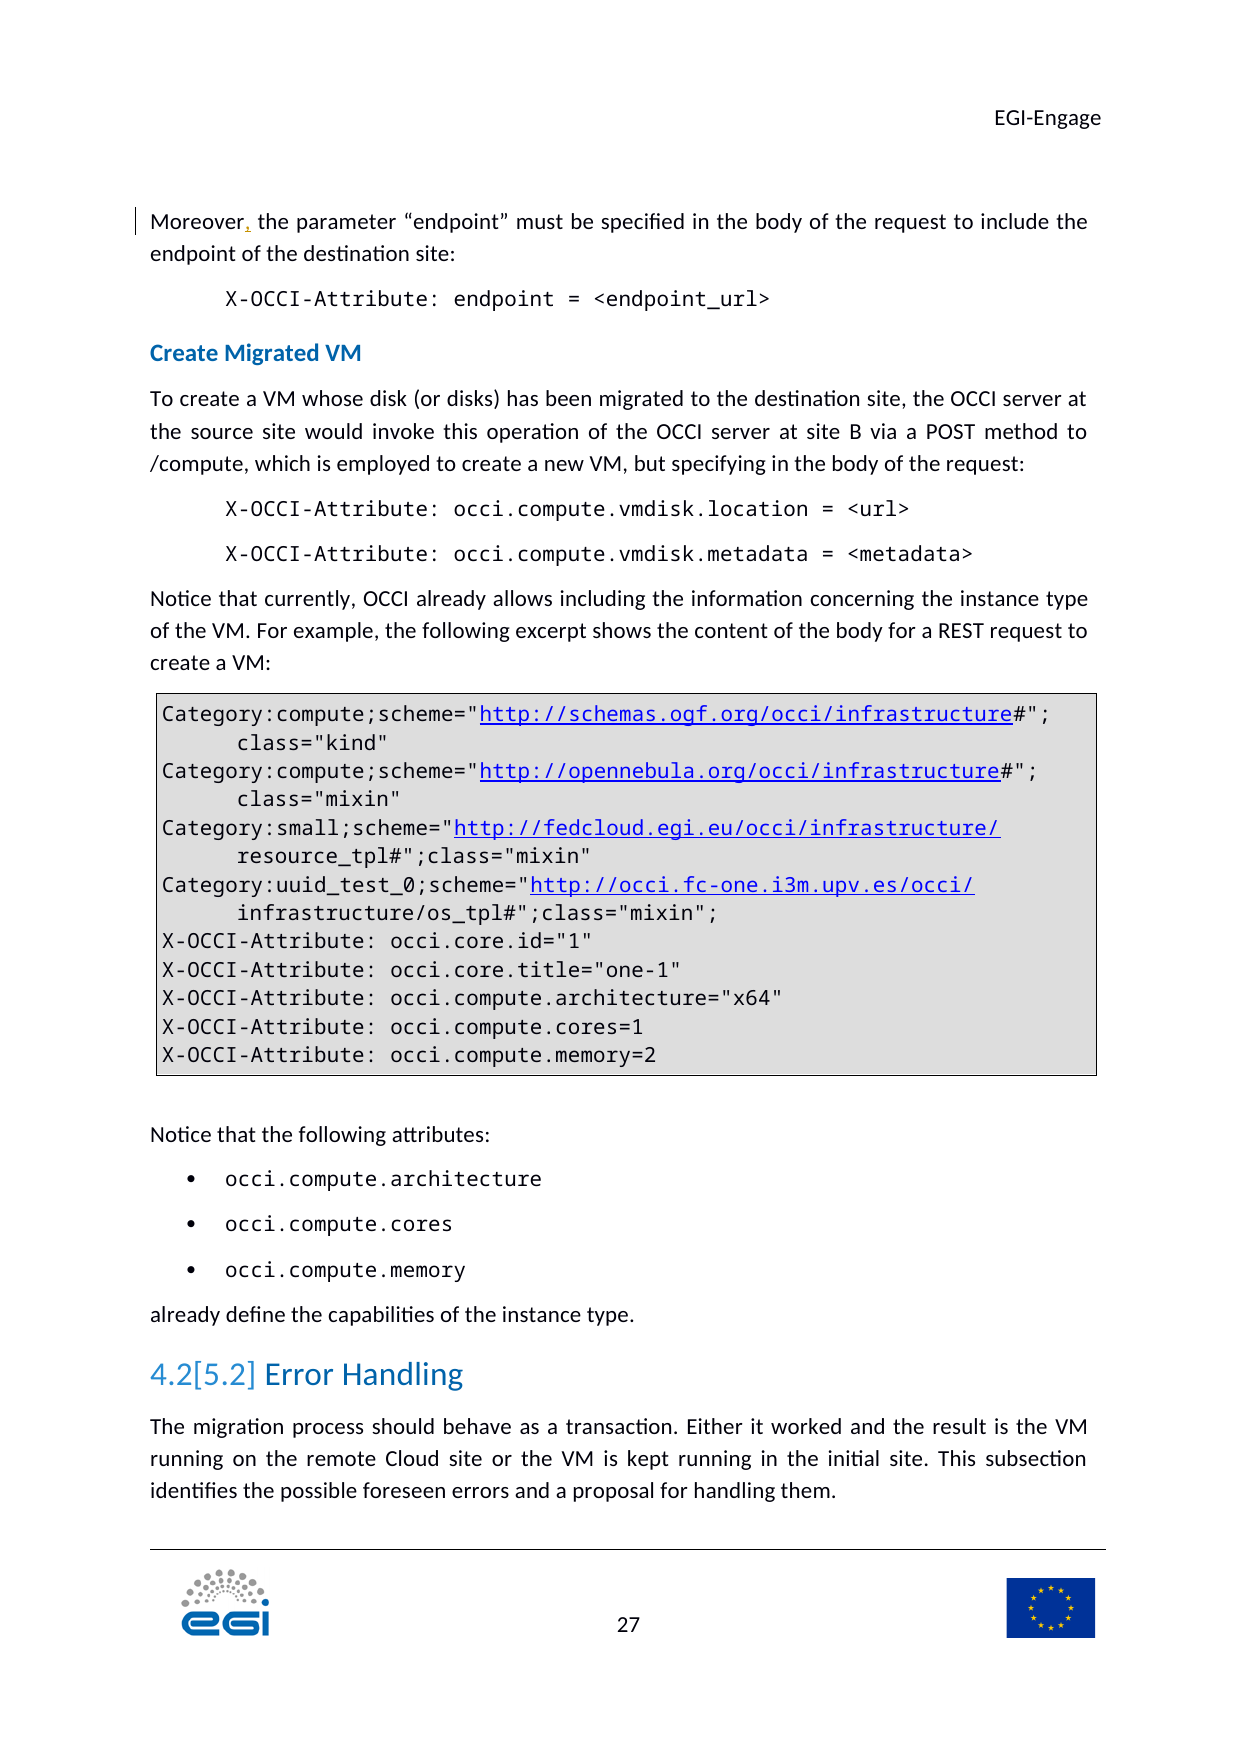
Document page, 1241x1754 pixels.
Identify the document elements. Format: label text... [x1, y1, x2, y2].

text already define the capabilities of the instance type. [150, 1300, 1090, 1328]
text To create a VM whose disk (or disks) has been migrated to the destination site, the OCCI server at the source site would invoke this operation of the OCCI server at site B via a POST method to /compute, which is employed to create a new VM, but specifying in the body of the request: [150, 384, 1090, 477]
text Moreover the parameter “endpoint” must be specified in the body of the request to include the endpoint of the destination site: [150, 207, 1090, 267]
table_header Category:compute;scheme="http://schemas.ogf.org/occi/infrastructure#"; class="kind" Category:compute;scheme="http://opennebula.org/occi/infrastructure#"; class="mixin" Category:small;scheme="http://fedcloud.egi.eu/occi/infrastructure/ resource_tpl#";class="mixin" Category:uuid_test_0;scheme="http://occi.fc-one.i3m.upv.es/occi/ infrastructure/os_tpl#";class="mixin"; X-OCCI-Attribute: occi.core.id="1" X-OCCI-Attribute: occi.core.title="one-1" X-OCCI-Attribute: occi.compute.architecture="x64" X-OCCI-Attribute: occi.compute.cores=1 X-OCCI-Attribute: occi.compute.memory=2 [157, 694, 1096, 1074]
text Notice that currently, OCCI already allows including the information concerning the instance type of the VM. For example, the following excerpt shows the content of the body for a REST request to create a VM: [150, 584, 1090, 676]
list occi.compute.architecture [187, 1164, 1090, 1193]
text Notice that the following attributes: [150, 1120, 1090, 1148]
subtitle Error Handling [150, 1353, 1090, 1393]
picture [1006, 1578, 1096, 1638]
text X-OCCI-Attribute: endpoint = <endpoint_url> [150, 284, 1090, 312]
subtitle Create Migrated VM [150, 337, 1090, 368]
text The migration process should behave as a transaction. Either it worked and the result is the VM running on the remote Cloud site or the VM is kept running in the initial site. This subsection identifies the possible foreseen errors and a proposal for handling them. [150, 1412, 1090, 1504]
text X-OCCI-Attribute: occi.compute.vmdisk.metadata = <metadata> [150, 539, 1090, 567]
text X-OCCI-Attribute: occi.compute.vmdisk.location = <url> [150, 494, 1090, 522]
picture [161, 1567, 288, 1638]
list occi.compute.memory [187, 1255, 1090, 1283]
list occi.compute.cores [187, 1209, 1090, 1238]
